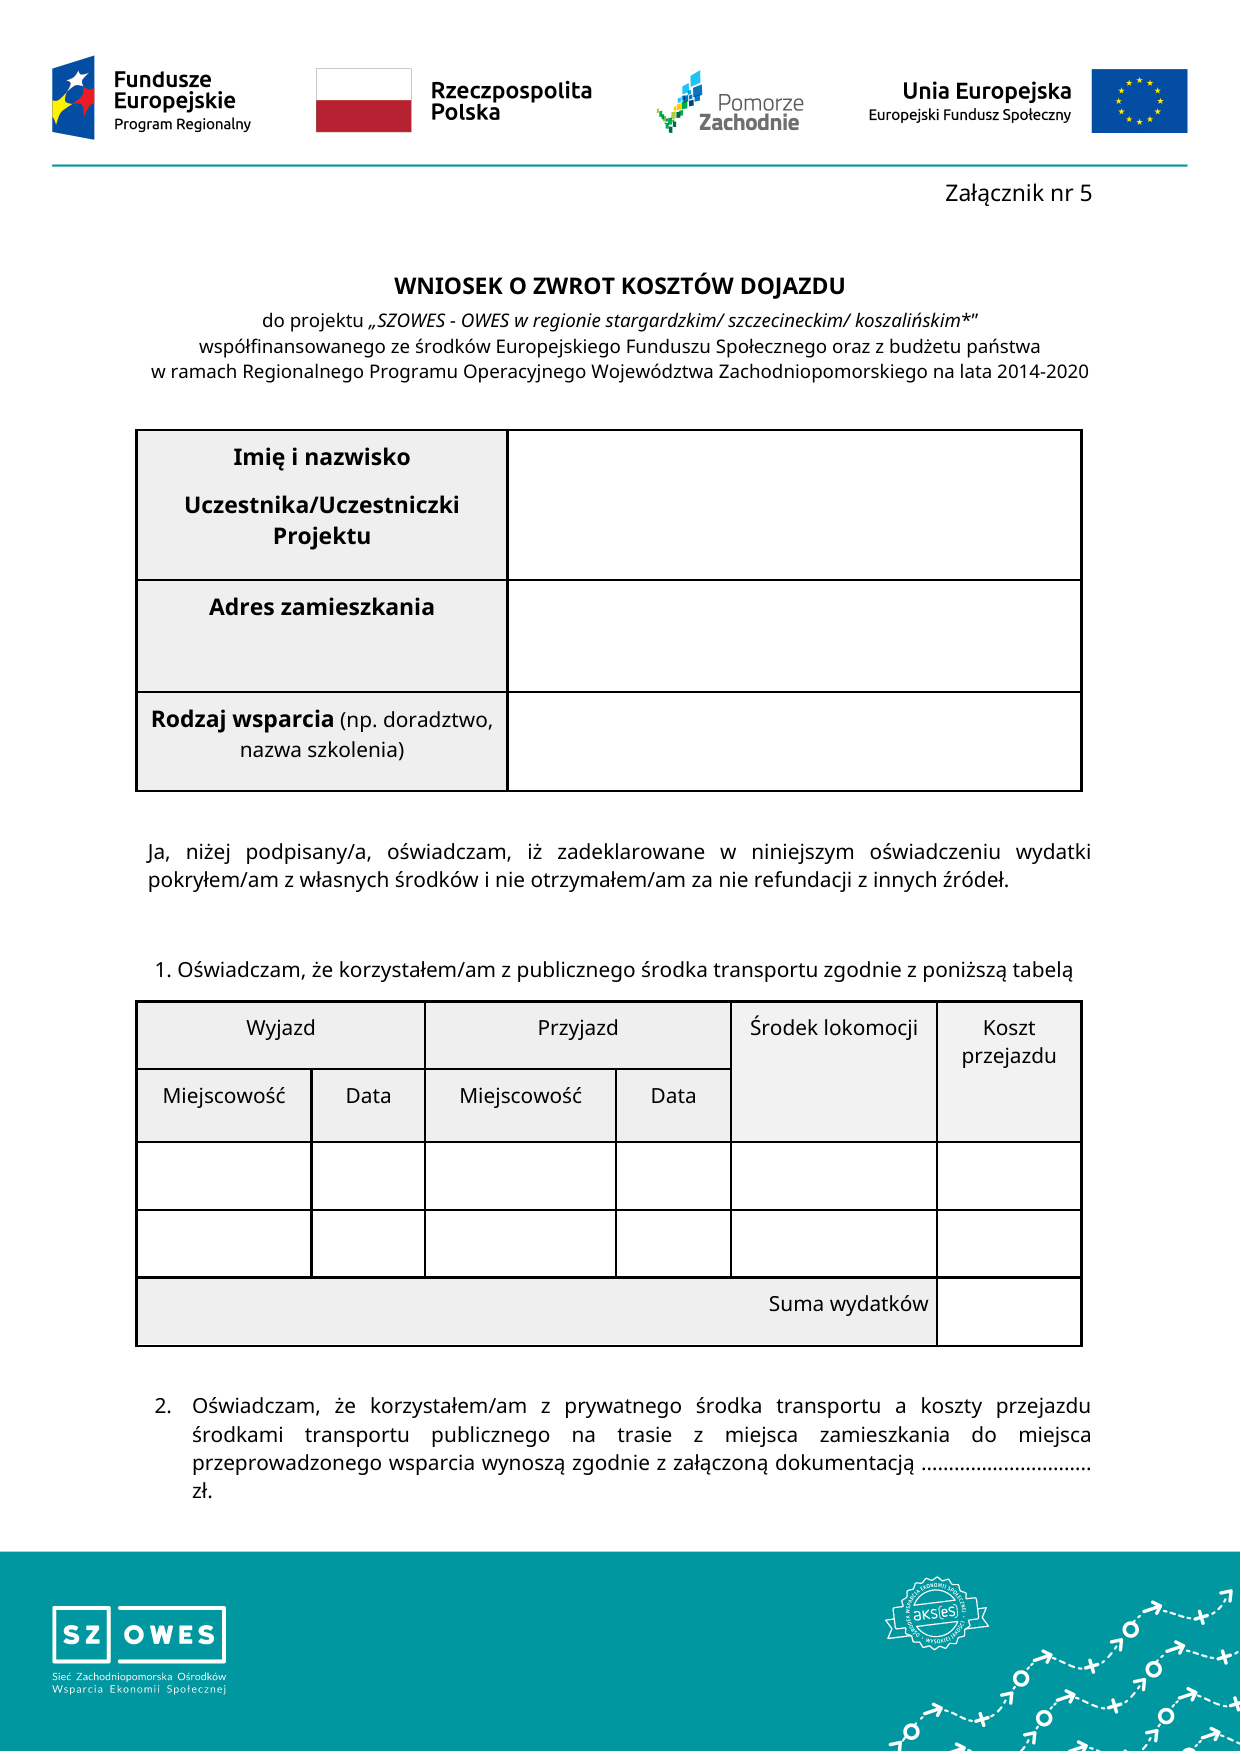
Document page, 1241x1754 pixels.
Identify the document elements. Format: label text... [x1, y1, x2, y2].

table_cell [313, 1143, 424, 1209]
table_cell [617, 1211, 730, 1276]
table_cell [138, 1143, 310, 1209]
text 2. Oświadczam, że korzystałem/am z prywatnego środka transportu a koszty przejazdu środkami transportu publicznego na trasie z miejsca zamieszkania do miejsca przeprowadzonego wsparcia wynoszą zgodnie z załączoną dokumentacją …………………..…….. zł. [154, 1391, 1093, 1505]
table_header Przyjazd [426, 1003, 730, 1068]
table_cell [617, 1143, 730, 1209]
text współfinansowanego ze środków Europejskiego Funduszu Społecznego oraz z budżetu państwa [148, 333, 1093, 358]
table_cell [509, 693, 1080, 790]
table_cell Miejscowość [426, 1070, 615, 1141]
table_cell Data [617, 1070, 730, 1141]
table_cell [509, 581, 1080, 691]
table_cell Rodzaj wsparcia (np. doradztwo, nazwa szkolenia) [138, 693, 506, 790]
table_cell [938, 1211, 1080, 1276]
table_cell Miejscowość [138, 1070, 310, 1141]
table_header Środek lokomocji [732, 1003, 936, 1141]
table_header Wyjazd [138, 1003, 424, 1068]
text WNIOSEK O ZWROT KOSZTÓW DOJAZDU [148, 270, 1093, 301]
text Ja, niżej podpisany/a, oświadczam, iż zadeklarowane w niniejszym oświadczeniu wydatki pokryłem/am z własnych środków i nie otrzymałem/am za nie refundacji z innych źródeł. [148, 837, 1093, 894]
table_cell [138, 1211, 310, 1276]
table_header [509, 431, 1080, 579]
table_cell [426, 1211, 615, 1276]
table_header Koszt przejazdu [938, 1003, 1080, 1141]
table_cell Adres zamieszkania [138, 581, 506, 691]
table_header Imię i nazwisko Uczestnika/Uczestniczki Projektu [138, 431, 506, 579]
table_cell [732, 1211, 936, 1276]
table_cell [938, 1279, 1080, 1344]
text do projektu „SZOWES - OWES w regionie stargardzkim/ szczecineckim/ koszalińskim*” [148, 307, 1093, 333]
table_cell [426, 1143, 615, 1209]
text w ramach Regionalnego Programu Operacyjnego Województwa Zachodniopomorskiego na lata 2014-2020 [148, 358, 1093, 384]
table_cell Data [313, 1070, 424, 1141]
table_cell [938, 1143, 1080, 1209]
text Załącznik nr 5 [148, 177, 1093, 208]
table_cell Suma wydatków [138, 1279, 936, 1344]
text 1. Oświadczam, że korzystałem/am z publicznego środka transportu zgodnie z poniższą tabelą [154, 955, 1093, 984]
picture [0, 0, 1240, 1751]
table_cell [732, 1143, 936, 1209]
table_cell [313, 1211, 424, 1276]
